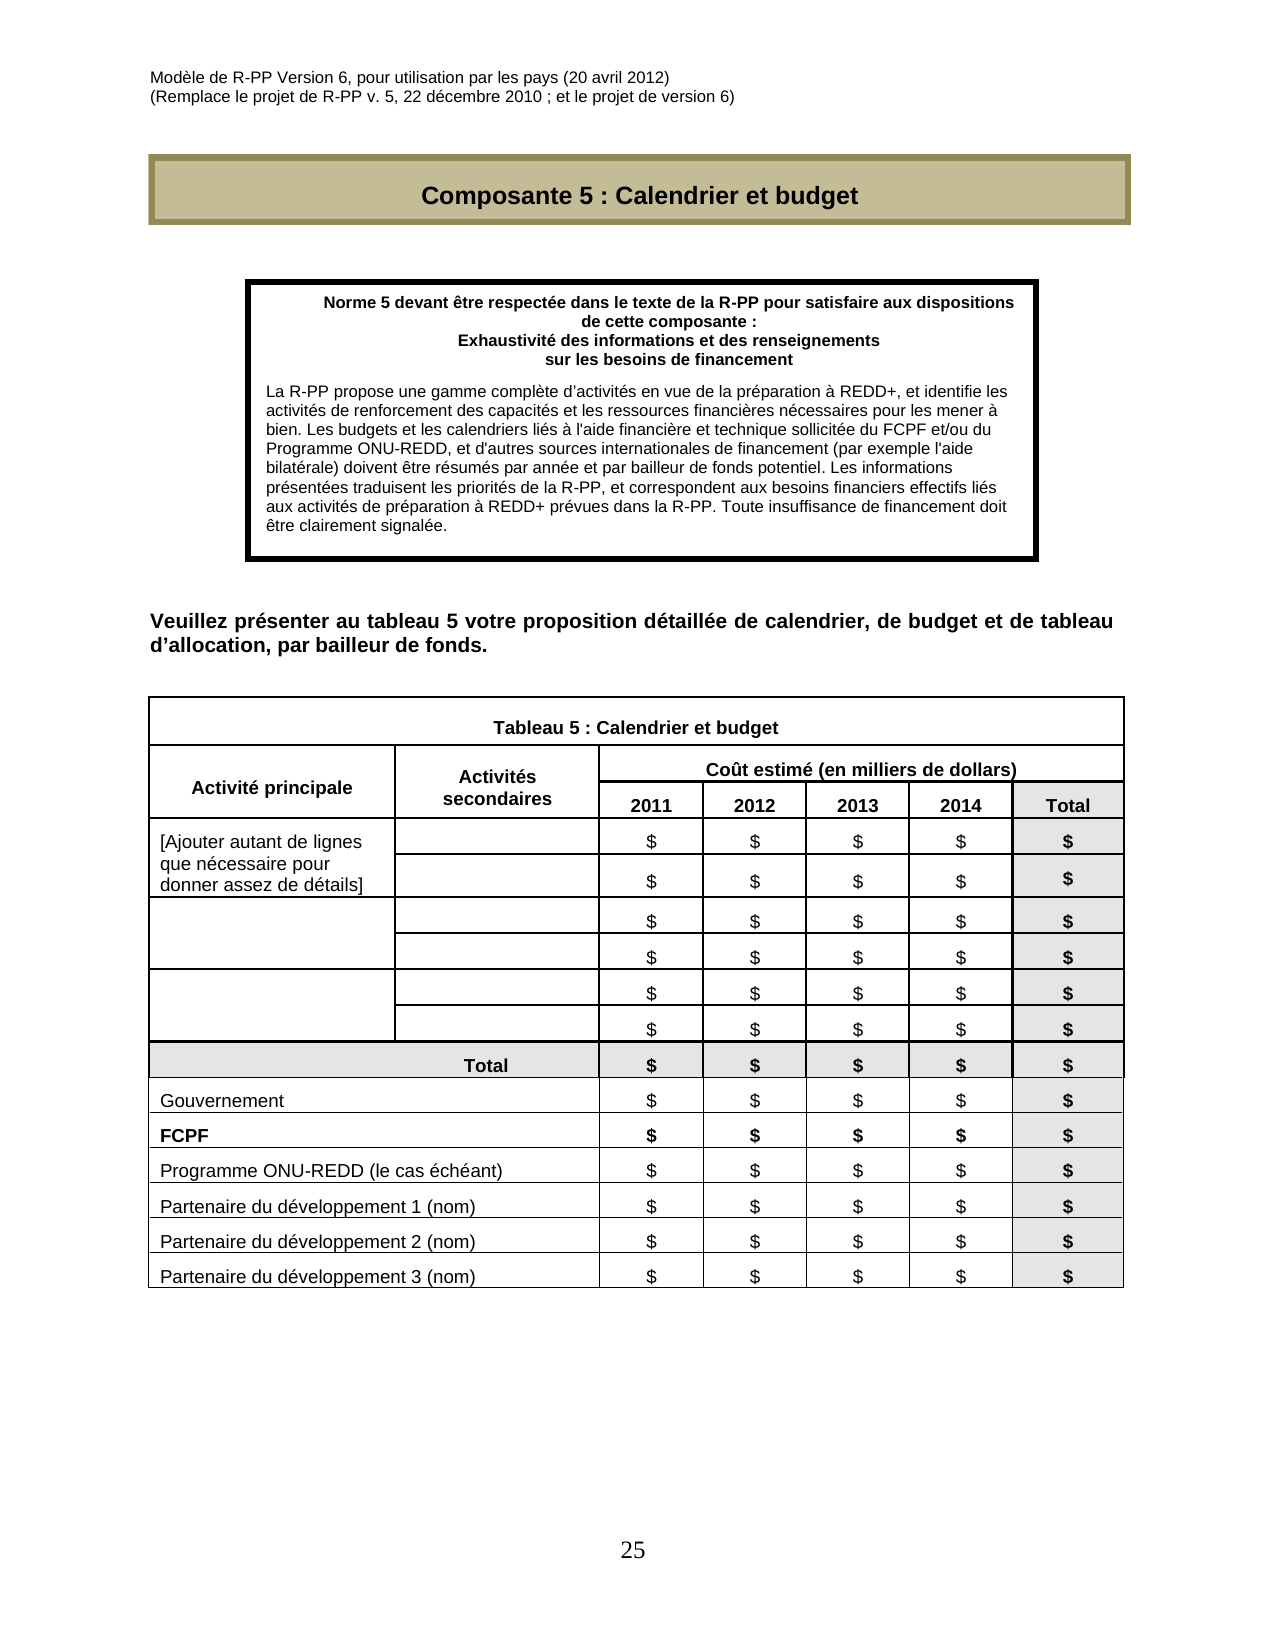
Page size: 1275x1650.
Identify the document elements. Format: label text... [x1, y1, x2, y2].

table_cell 2012 [704, 783, 805, 817]
table_cell $ [910, 819, 1011, 853]
table_cell Coût estimé (en milliers de dollars) [600, 746, 1123, 780]
table_cell $ [910, 1183, 1012, 1217]
table_cell [396, 819, 598, 853]
table_cell $ [910, 898, 1011, 932]
table_cell Total [1014, 783, 1123, 817]
table_cell $ [600, 1183, 703, 1217]
table_cell $ [910, 934, 1011, 968]
table_cell $ [600, 1218, 703, 1252]
table_cell $ [704, 1183, 806, 1217]
table_cell $ [807, 1113, 909, 1147]
table_cell $ [910, 1218, 1012, 1252]
table_cell $ [1013, 1182, 1123, 1217]
table_cell $ [600, 898, 702, 932]
table_cell 2014 [910, 783, 1011, 817]
table_cell $ [600, 1148, 703, 1182]
table_cell [396, 970, 598, 1004]
table_cell 2013 [807, 783, 908, 817]
table_cell $ [807, 1148, 909, 1182]
table_cell Partenaire du développement 1 (nom) [149, 1182, 599, 1217]
table_header Tableau 5 : Calendrier et budget [150, 698, 1123, 744]
table_cell [396, 1006, 598, 1040]
table_cell $ [1013, 1147, 1123, 1182]
table_cell $ [1014, 855, 1123, 896]
table_cell $ [807, 1183, 909, 1217]
table_cell $ [704, 934, 805, 968]
table_cell $ [807, 1043, 908, 1077]
table_cell $ [807, 1253, 909, 1287]
table_cell $ [1013, 1077, 1123, 1112]
table_cell [150, 898, 394, 968]
table_cell $ [1014, 970, 1123, 1004]
table_cell $ [910, 1006, 1011, 1040]
table_cell $ [704, 819, 805, 853]
table_cell $ [600, 819, 702, 853]
table_cell $ [807, 1218, 909, 1252]
table_cell $ [910, 1148, 1012, 1182]
table_cell $ [910, 1043, 1011, 1077]
table_cell Activité principale [150, 746, 394, 817]
text Veuillez présenter au tableau 5 votre proposition détaillée de calendrier, de budget et de tableau d’allocation, par bailleur de fonds. [150, 609, 1116, 657]
picture [251, 285, 1033, 556]
table_cell FCPF [149, 1112, 599, 1147]
table_cell Partenaire du développement 3 (nom) [149, 1252, 599, 1287]
table_cell $ [704, 1113, 806, 1147]
table_cell $ [910, 1078, 1012, 1112]
table_cell Programme ONU-REDD (le cas échéant) [149, 1147, 599, 1182]
table_cell $ [1013, 1217, 1123, 1252]
table_cell $ [704, 1218, 806, 1252]
table_cell $ [807, 1078, 909, 1112]
table_cell $ [910, 1113, 1012, 1147]
table_cell $ [807, 1006, 908, 1040]
table_cell $ [807, 819, 908, 853]
table_cell $ [910, 970, 1011, 1004]
table_cell [396, 898, 598, 932]
table_cell $ [704, 1043, 805, 1077]
table_cell $ [600, 970, 702, 1004]
table_cell [Ajouter autant de lignes que nécessaire pour donner assez de détails] [150, 819, 394, 896]
table_cell $ [1014, 934, 1123, 968]
table_cell $ [704, 855, 805, 896]
table_cell $ [1014, 819, 1123, 853]
table_cell $ [600, 1078, 703, 1112]
table_cell $ [1013, 1112, 1123, 1147]
table_cell $ [704, 1006, 805, 1040]
table_cell 2011 [600, 783, 702, 817]
table_cell $ [704, 1148, 806, 1182]
table_cell $ [1014, 1006, 1123, 1040]
table_cell $ [910, 1253, 1012, 1287]
table_cell $ [704, 970, 805, 1004]
table_cell $ [807, 898, 908, 932]
table_cell Total [150, 1043, 598, 1077]
table_cell $ [1014, 898, 1123, 932]
table_cell $ [600, 934, 702, 968]
table_cell $ [1013, 1252, 1123, 1287]
table_cell $ [600, 1113, 703, 1147]
table_cell $ [910, 855, 1011, 896]
table_cell [150, 970, 394, 1040]
table_cell $ [704, 898, 805, 932]
table_cell $ [704, 1078, 806, 1112]
table_cell $ [807, 855, 908, 896]
table_cell $ [600, 1006, 702, 1040]
table_cell $ [600, 855, 702, 896]
table_cell [396, 934, 598, 968]
table_cell $ [600, 1043, 702, 1077]
table_cell $ [600, 1253, 703, 1287]
table_cell Partenaire du développement 2 (nom) [149, 1217, 599, 1252]
table_cell $ [704, 1253, 806, 1287]
table_cell $ [1014, 1043, 1123, 1077]
table_cell $ [807, 934, 908, 968]
table_cell $ [807, 970, 908, 1004]
table_cell Gouvernement [149, 1078, 599, 1112]
table_cell [396, 855, 598, 896]
table_cell Activités secondaires [396, 746, 598, 817]
